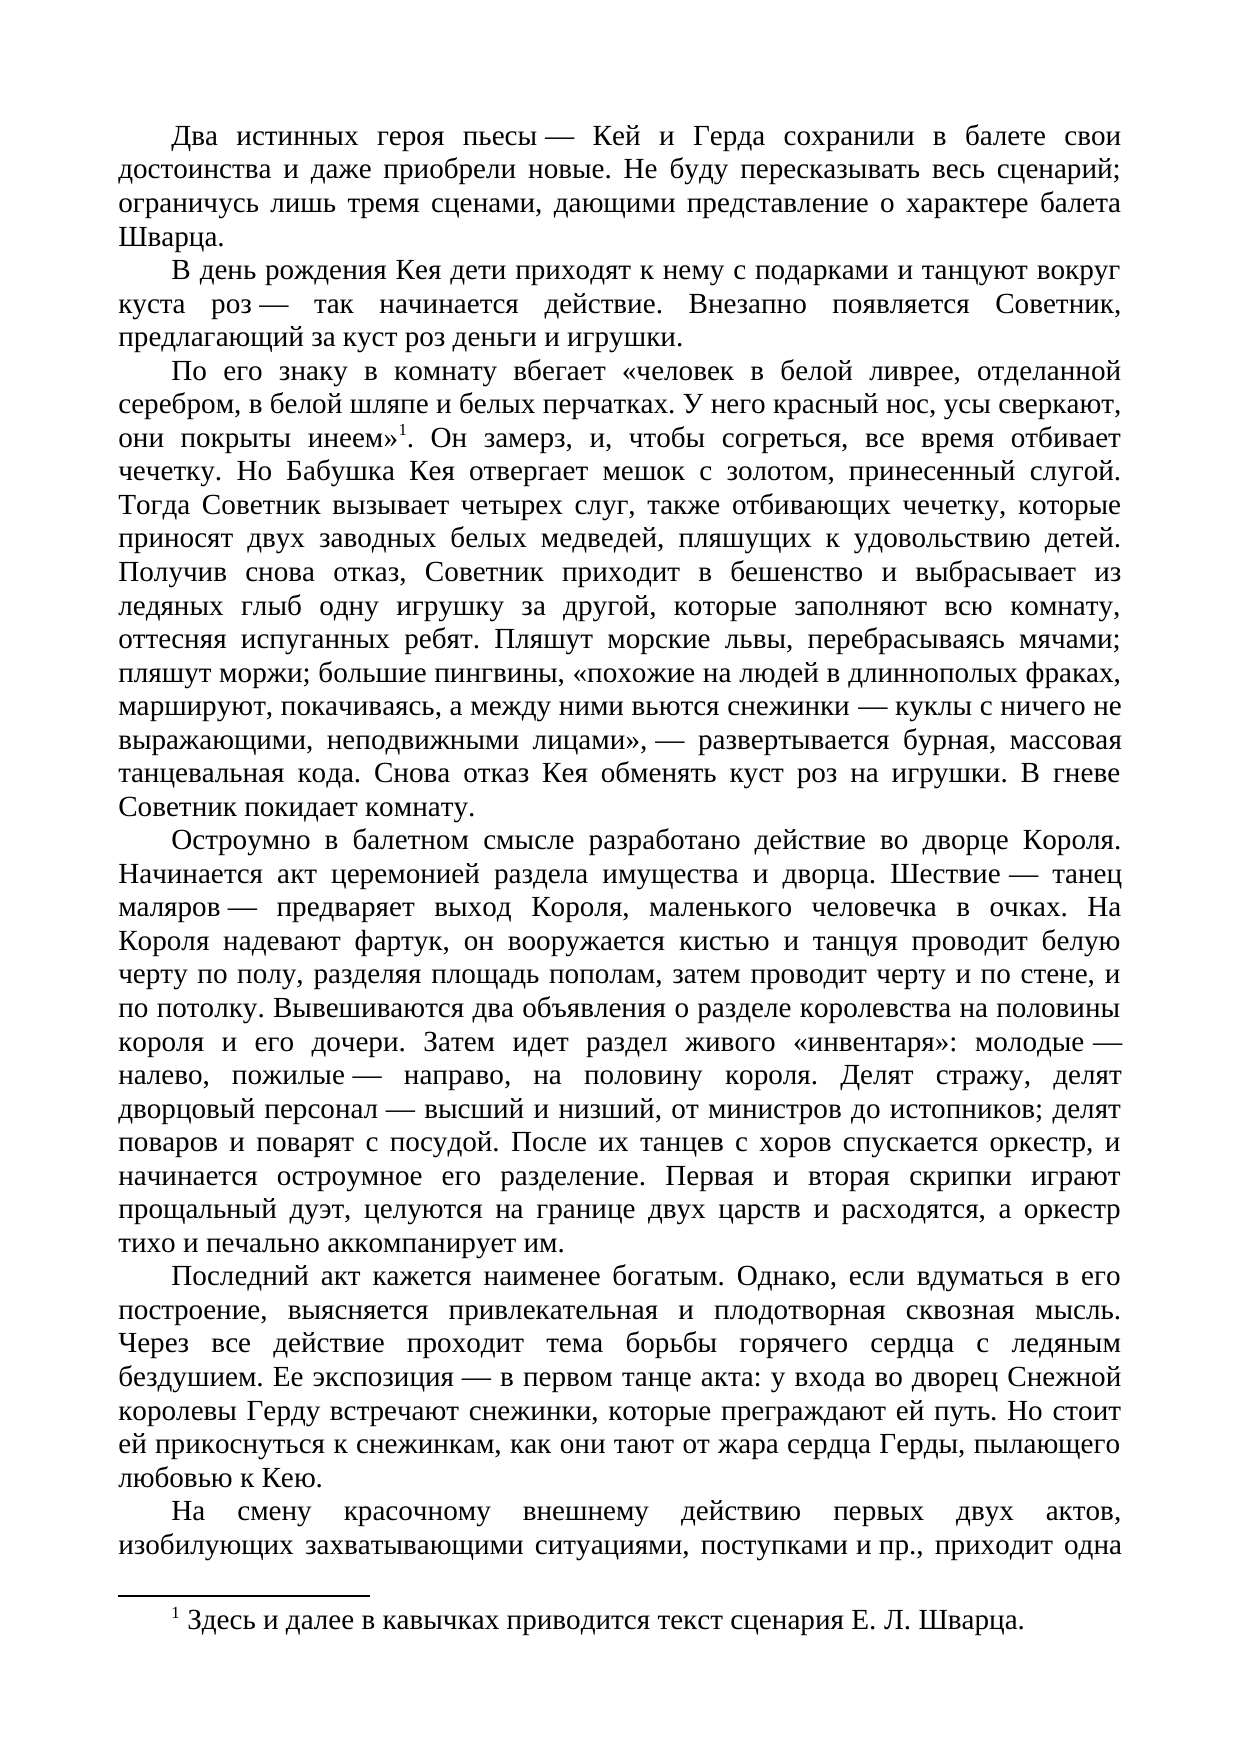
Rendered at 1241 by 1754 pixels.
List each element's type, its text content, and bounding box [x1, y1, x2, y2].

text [118, 1493, 1122, 1560]
text Последний акт кажется наименее богатым. Однако, если вдуматься в его построение, выясняется привлекательная и плодотворная сквозная мысль. Через все действие проходит тема борьбы горячего сердца с ледяным {215} бездушием. Ее экспозиция — в первом танце акта: у входа во дворец Снежной королевы Герду встречают снежинки, которые преграждают ей путь. Но стоит ей прикоснуться к снежинкам, как они тают от жара сердца Герды, пылающего любовью к Кею. [118, 1258, 1122, 1493]
text Остроумно в балетном смысле разработано действие во дворце Короля. Начинается акт церемонией раздела имущества и дворца. Шествие — танец маляров — предваряет выход Короля, маленького человечка в очках. На Короля надевают фартук, он вооружается кистью и танцуя проводит белую черту по полу, разделяя площадь пополам, затем проводит черту и по стене, и по потолку. Вывешиваются два объявления о разделе королевства на половины короля и его дочери. Затем идет раздел живого «инвентаря»: молодые — налево, пожилые — направо, на половину короля. Делят стражу, делят дворцовый персонал — высший и низший, от министров до истопников; делят поваров и поварят с посудой. После их танцев с хоров спускается оркестр, и начинается остроумное его разделение. Первая и вторая скрипки играют прощальный дуэт, целуются на границе двух царств и расходятся, а оркестр тихо и печально аккомпанирует им. [118, 822, 1122, 1258]
text Два истинных героя пьесы — Кей и Герда сохранили в балете свои достоинства и даже приобрели новые. Не буду пересказывать весь сценарий; ограничусь лишь тремя сценами, дающими представление о характере балета Шварца. [118, 118, 1122, 252]
text В день рождения Кея дети приходят к нему с подарками и танцуют вокруг куста роз — так начинается действие. Внезапно появляется Советник, предлагающий за куст роз деньги и игрушки. [118, 252, 1122, 353]
text {214} По его знаку в комнату вбегает «человек в белой ливрее, отделанной серебром, в белой шляпе и белых перчатках. У него красный нос, усы сверкают, они покрыты инеем». Он замерз, и, чтобы согреться, все время отбивает чечетку. Но Бабушка Кея отвергает мешок с золотом, принесенный слугой. Тогда Советник вызывает четырех слуг, также отбивающих чечетку, которые приносят двух заводных белых медведей, пляшущих к удовольствию детей. Получив снова отказ, Советник приходит в бешенство и выбрасывает из ледяных глыб одну игрушку за другой, которые заполняют всю комнату, оттесняя испуганных ребят. Пляшут морские львы, перебрасываясь мячами; пляшут моржи; большие пингвины, «похожие на людей в длиннополых фраках, маршируют, покачиваясь, а между ними вьются снежинки — куклы с ничего не выражающими, неподвижными лицами», — развертывается бурная, массовая танцевальная кода. Снова отказ Кея обменять куст роз на игрушки. В гневе Советник покидает комнату. [118, 353, 1122, 822]
